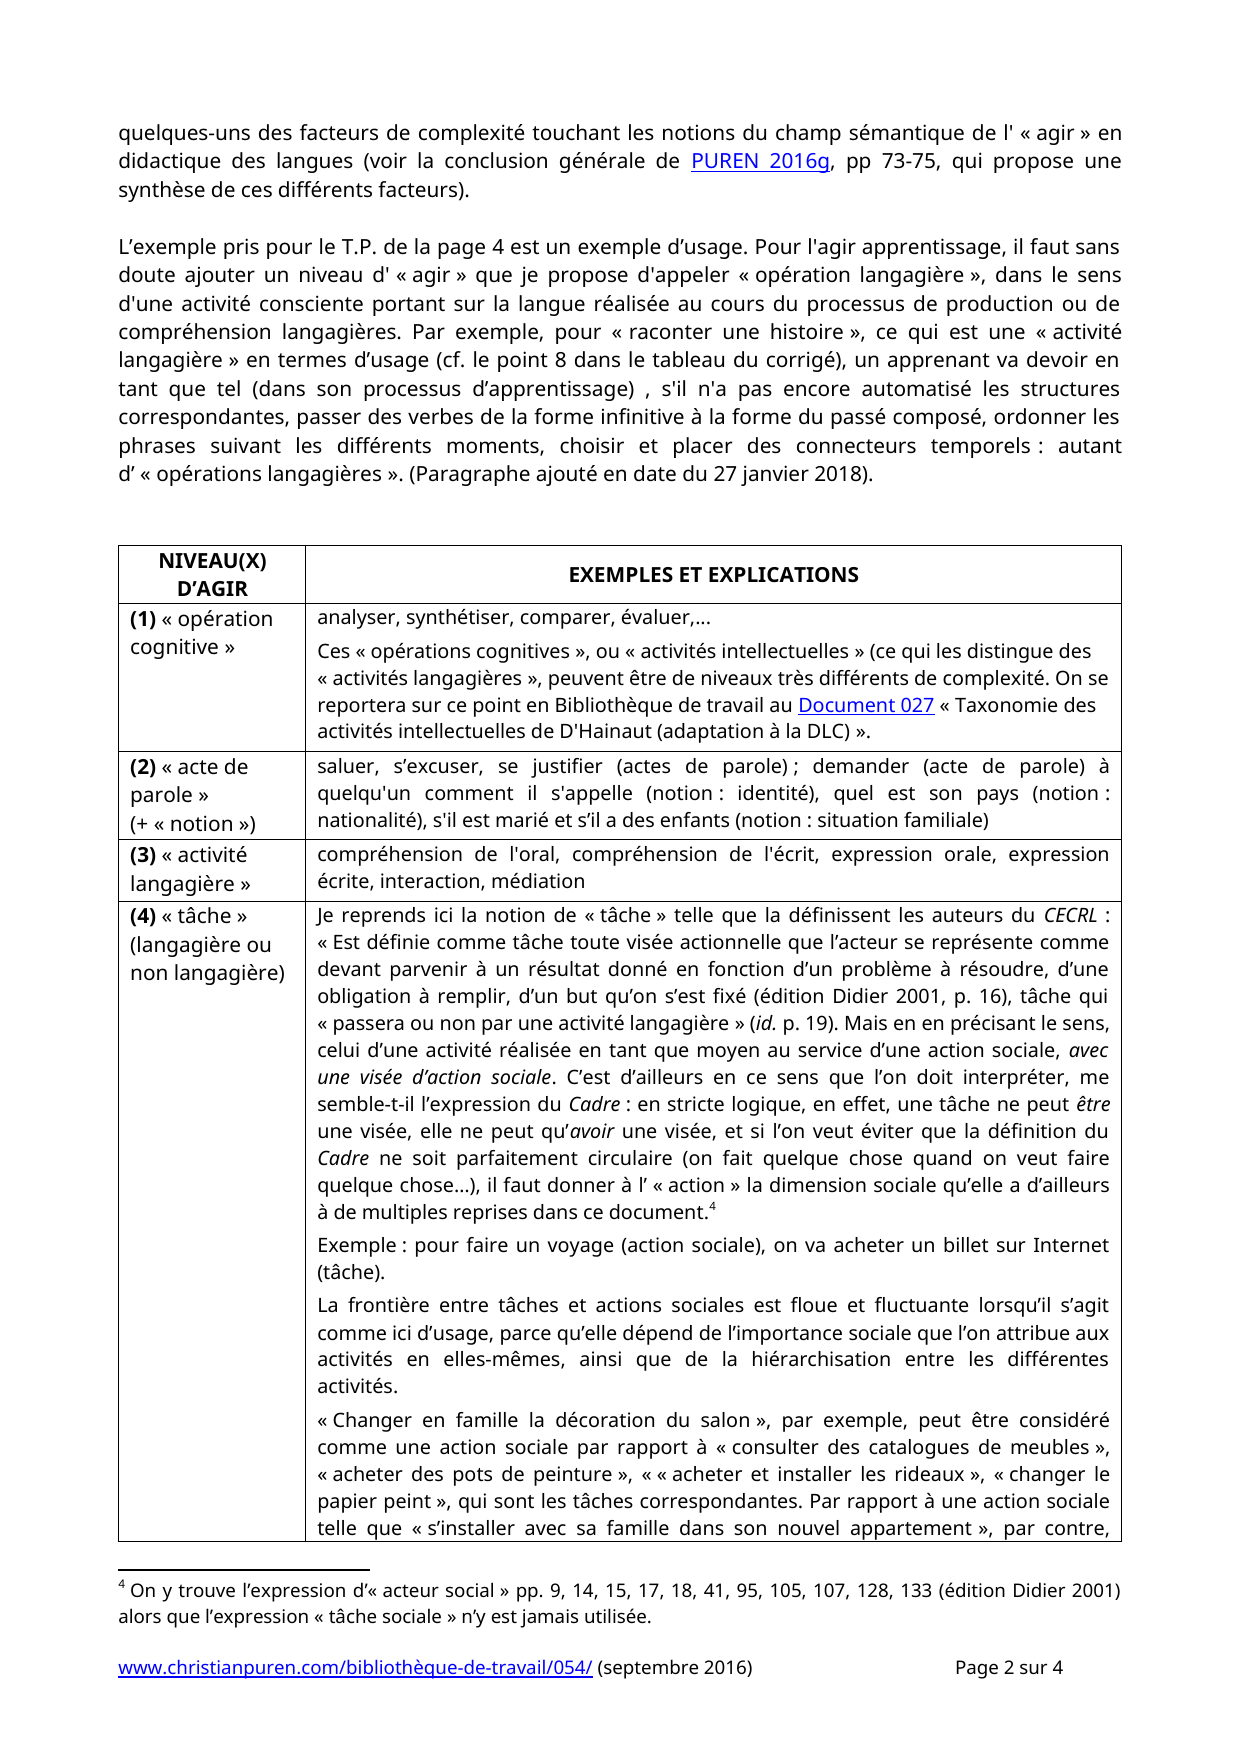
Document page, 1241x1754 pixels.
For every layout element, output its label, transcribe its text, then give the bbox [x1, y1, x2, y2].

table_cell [306, 902, 1121, 1541]
table_cell (2) « acte de parole » (+ « notion ») [119, 752, 305, 839]
table_cell compréhension de l'oral, compréhension de l'écrit, expression orale, expression écrite, interaction, médiation [306, 840, 1121, 901]
table_cell saluer, s’excuser, se justifier (actes de parole) ; demander (acte de parole) à quelqu'un comment il s'appelle (notion : identité), quel est son pays (notion : nationalité), s'il est marié et s’il a des enfants (notion : situation familiale) [306, 752, 1121, 839]
text L’exemple pris pour le T.P. de la page 4 est un exemple d’usage. Pour l'agir apprentissage, il faut sans doute ajouter un niveau d' « agir » que je propose d'appeler « opération langagière », dans le sens d'une activité consciente portant sur la langue réalisée au cours du processus de production ou de compréhension langagières. Par exemple, pour « raconter une histoire », ce qui est une « activité langagière » en termes d’usage (cf. le point 8 dans le tableau du corrigé), un apprenant va devoir en tant que tel (dans son processus d’apprentissage) , s'il n'a pas encore automatisé les structures correspondantes, passer des verbes de la forme infinitive à la forme du passé composé, ordonner les phrases suivant les différents moments, choisir et placer des connecteurs temporels : autant d’ « opérations langagières ». (Paragraphe ajouté en date du 27 janvier 2018). [118, 232, 1122, 488]
table_cell (3) « activité langagière » [119, 840, 305, 901]
table_cell (1) « opération cognitive » [119, 604, 305, 751]
table_header NIVEAU(X) D’AGIR [119, 546, 305, 603]
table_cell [119, 902, 305, 1541]
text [118, 118, 1122, 203]
table_cell analyser, synthétiser, comparer, évaluer,... Ces « opérations cognitives », ou « activités intellectuelles » (ce qui les distingue des « activités langagières », peuvent être de niveaux très différents de complexité. On se reportera sur ce point en Bibliothèque de travail au Document 027 « Taxonomie des activités intellectuelles de D'Hainaut (adaptation à la DLC) ». [306, 604, 1121, 751]
table_header EXEMPLES ET EXPLICATIONS [306, 546, 1121, 603]
